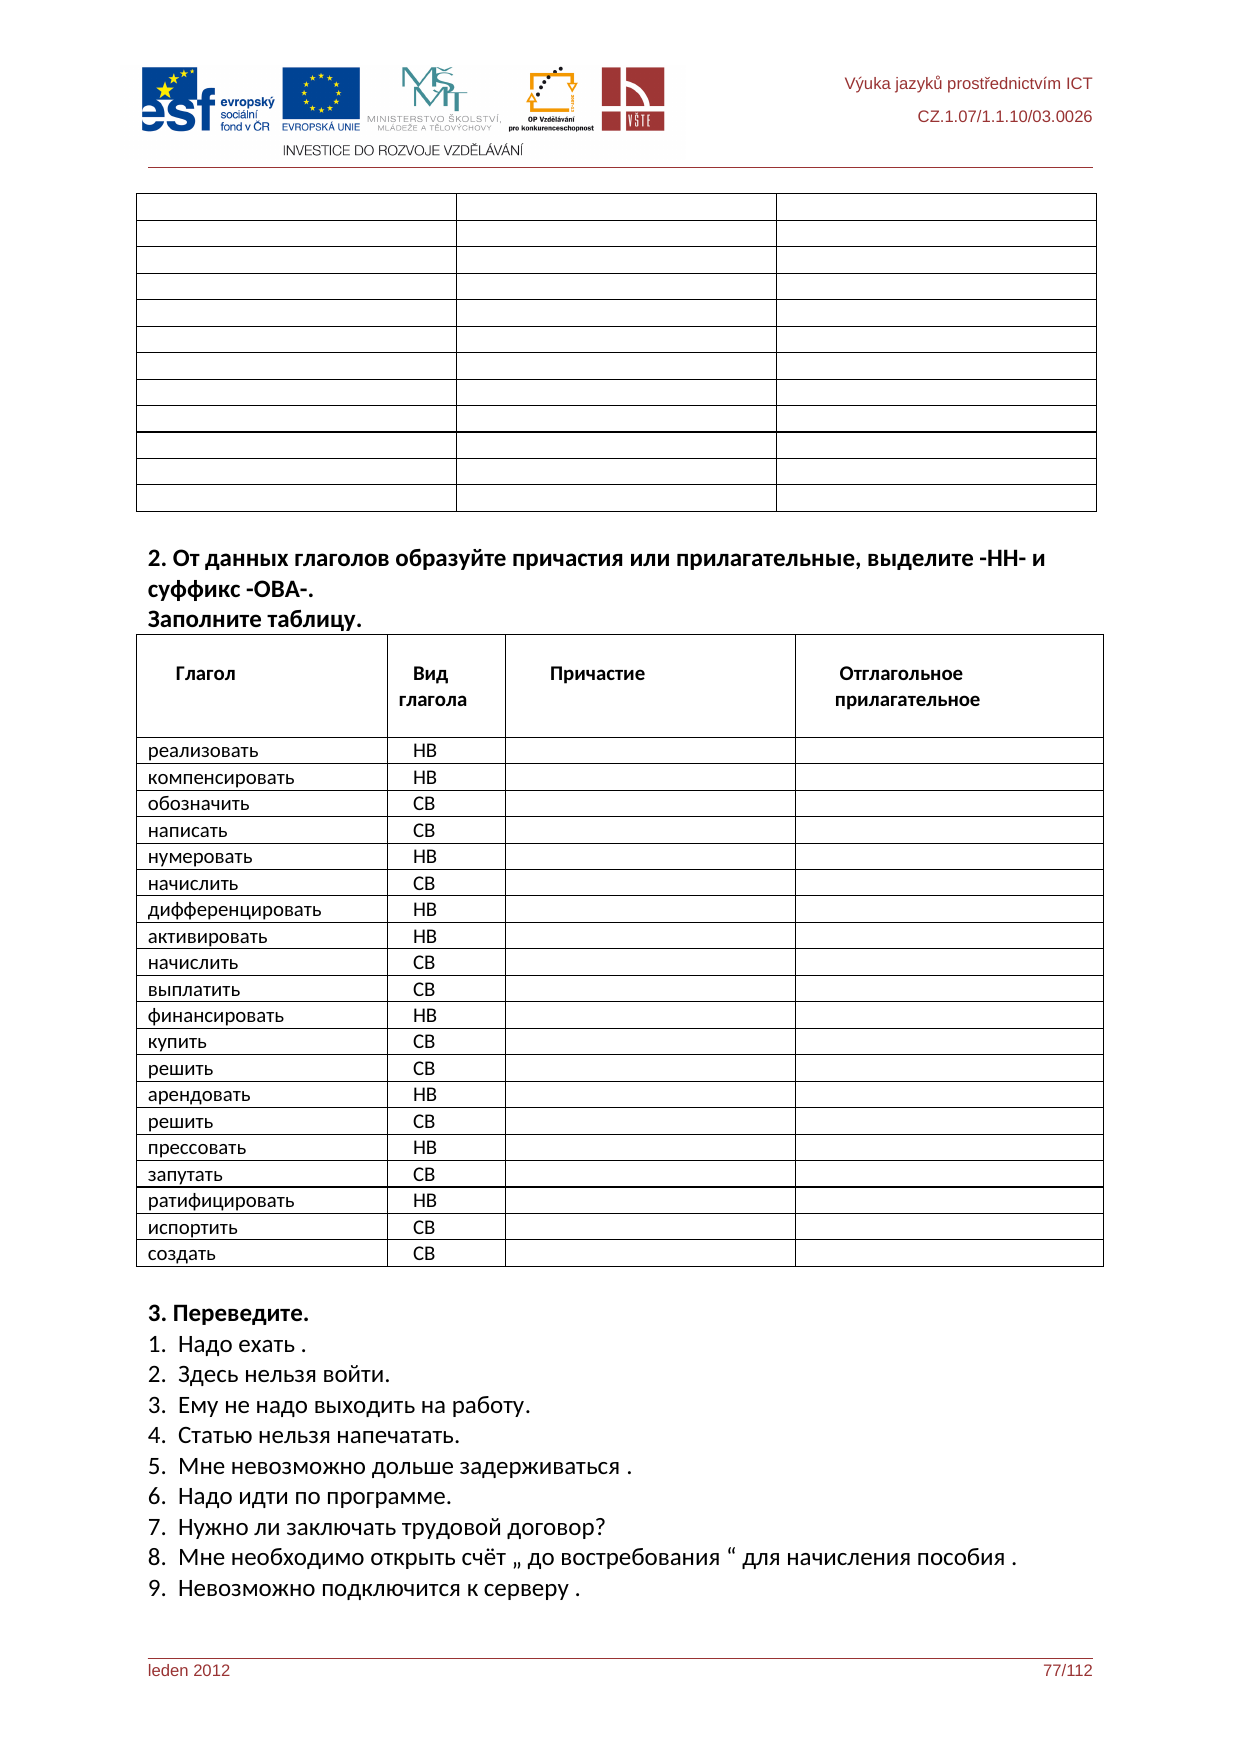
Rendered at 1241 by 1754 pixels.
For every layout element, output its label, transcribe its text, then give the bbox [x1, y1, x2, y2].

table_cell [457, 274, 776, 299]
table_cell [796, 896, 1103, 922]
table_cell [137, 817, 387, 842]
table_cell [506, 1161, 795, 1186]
text Заполните таблицу. [148, 603, 1093, 634]
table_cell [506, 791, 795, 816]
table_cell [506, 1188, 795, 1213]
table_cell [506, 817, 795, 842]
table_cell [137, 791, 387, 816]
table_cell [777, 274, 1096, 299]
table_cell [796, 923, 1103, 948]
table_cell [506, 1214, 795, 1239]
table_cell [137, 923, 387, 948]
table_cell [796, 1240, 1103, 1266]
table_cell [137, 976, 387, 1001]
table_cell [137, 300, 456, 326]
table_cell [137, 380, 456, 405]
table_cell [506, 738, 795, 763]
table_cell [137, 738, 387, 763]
text 2. Здесь нельзя войти. [148, 1358, 1093, 1389]
text 2. От данных глаголов образуйте причастия или прилагательные, выделите -НН- и суффикс -ОВА-. [148, 542, 1093, 603]
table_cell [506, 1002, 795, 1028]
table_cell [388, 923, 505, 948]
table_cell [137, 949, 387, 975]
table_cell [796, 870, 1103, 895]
text 9. Невозможно подключится к серверу . [129, 1572, 1093, 1603]
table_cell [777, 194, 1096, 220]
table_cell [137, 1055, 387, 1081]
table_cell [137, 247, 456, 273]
text 7. Нужно ли заключать трудовой договор? [148, 1511, 1093, 1542]
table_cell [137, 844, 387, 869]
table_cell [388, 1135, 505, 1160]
text 1. Надо ехать . [148, 1328, 1093, 1358]
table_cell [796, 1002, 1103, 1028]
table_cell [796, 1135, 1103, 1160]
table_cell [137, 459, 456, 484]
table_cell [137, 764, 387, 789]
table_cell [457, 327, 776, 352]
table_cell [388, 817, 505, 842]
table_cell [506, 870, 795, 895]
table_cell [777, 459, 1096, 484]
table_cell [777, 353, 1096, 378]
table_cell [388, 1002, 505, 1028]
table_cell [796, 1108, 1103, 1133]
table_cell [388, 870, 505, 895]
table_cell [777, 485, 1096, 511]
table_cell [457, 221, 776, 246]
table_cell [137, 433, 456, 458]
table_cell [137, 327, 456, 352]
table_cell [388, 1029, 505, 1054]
text 8. Мне необходимо открыть счёт „ до востребования “ для начисления пособия . [148, 1542, 1093, 1572]
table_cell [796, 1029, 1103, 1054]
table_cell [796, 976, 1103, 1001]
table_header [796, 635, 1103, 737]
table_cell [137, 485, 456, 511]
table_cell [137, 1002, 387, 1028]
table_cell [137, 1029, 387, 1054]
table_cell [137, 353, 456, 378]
text 4. Статью нельзя напечатать. [148, 1419, 1093, 1450]
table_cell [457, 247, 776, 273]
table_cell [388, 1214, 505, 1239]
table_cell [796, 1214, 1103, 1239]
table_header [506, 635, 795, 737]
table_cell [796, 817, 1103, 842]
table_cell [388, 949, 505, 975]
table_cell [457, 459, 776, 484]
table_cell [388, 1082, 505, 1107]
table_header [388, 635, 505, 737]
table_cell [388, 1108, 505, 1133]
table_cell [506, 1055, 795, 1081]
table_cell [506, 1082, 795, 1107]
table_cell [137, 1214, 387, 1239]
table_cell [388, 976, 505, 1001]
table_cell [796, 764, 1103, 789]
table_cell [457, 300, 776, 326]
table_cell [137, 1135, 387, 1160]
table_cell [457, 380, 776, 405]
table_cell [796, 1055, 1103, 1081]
text 6. Надо идти по программе. [148, 1481, 1093, 1511]
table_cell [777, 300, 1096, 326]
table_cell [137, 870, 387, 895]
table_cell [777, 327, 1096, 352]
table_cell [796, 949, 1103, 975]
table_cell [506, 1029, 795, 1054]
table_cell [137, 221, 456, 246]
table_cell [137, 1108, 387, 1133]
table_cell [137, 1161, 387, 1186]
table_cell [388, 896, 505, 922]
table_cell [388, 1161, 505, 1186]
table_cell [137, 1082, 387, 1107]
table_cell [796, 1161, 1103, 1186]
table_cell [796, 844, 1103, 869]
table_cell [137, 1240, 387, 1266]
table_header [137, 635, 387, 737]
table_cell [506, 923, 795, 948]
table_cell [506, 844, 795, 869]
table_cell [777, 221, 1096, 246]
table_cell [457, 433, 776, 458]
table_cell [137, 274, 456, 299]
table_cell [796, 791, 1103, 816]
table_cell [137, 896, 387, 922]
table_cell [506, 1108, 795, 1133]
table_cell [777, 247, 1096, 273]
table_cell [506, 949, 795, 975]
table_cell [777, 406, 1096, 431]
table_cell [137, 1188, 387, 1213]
text 3. Ему не надо выходить на работу. [148, 1389, 1093, 1419]
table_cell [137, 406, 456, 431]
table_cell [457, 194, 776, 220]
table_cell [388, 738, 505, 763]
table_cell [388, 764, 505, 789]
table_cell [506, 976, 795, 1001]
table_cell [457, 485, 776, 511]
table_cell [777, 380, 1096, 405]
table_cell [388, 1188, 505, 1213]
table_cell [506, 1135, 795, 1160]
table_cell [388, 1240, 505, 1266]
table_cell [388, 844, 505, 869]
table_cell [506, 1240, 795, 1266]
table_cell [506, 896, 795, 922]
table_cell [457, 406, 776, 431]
picture [120, 65, 686, 160]
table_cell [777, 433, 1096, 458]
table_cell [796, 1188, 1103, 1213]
text 3. Переведите. [148, 1297, 1093, 1328]
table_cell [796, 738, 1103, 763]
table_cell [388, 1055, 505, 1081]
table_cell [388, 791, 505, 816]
text 5. Мне невозможно дольше задерживаться . [148, 1450, 1093, 1481]
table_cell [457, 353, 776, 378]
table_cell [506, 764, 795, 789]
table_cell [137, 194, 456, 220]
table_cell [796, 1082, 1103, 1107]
